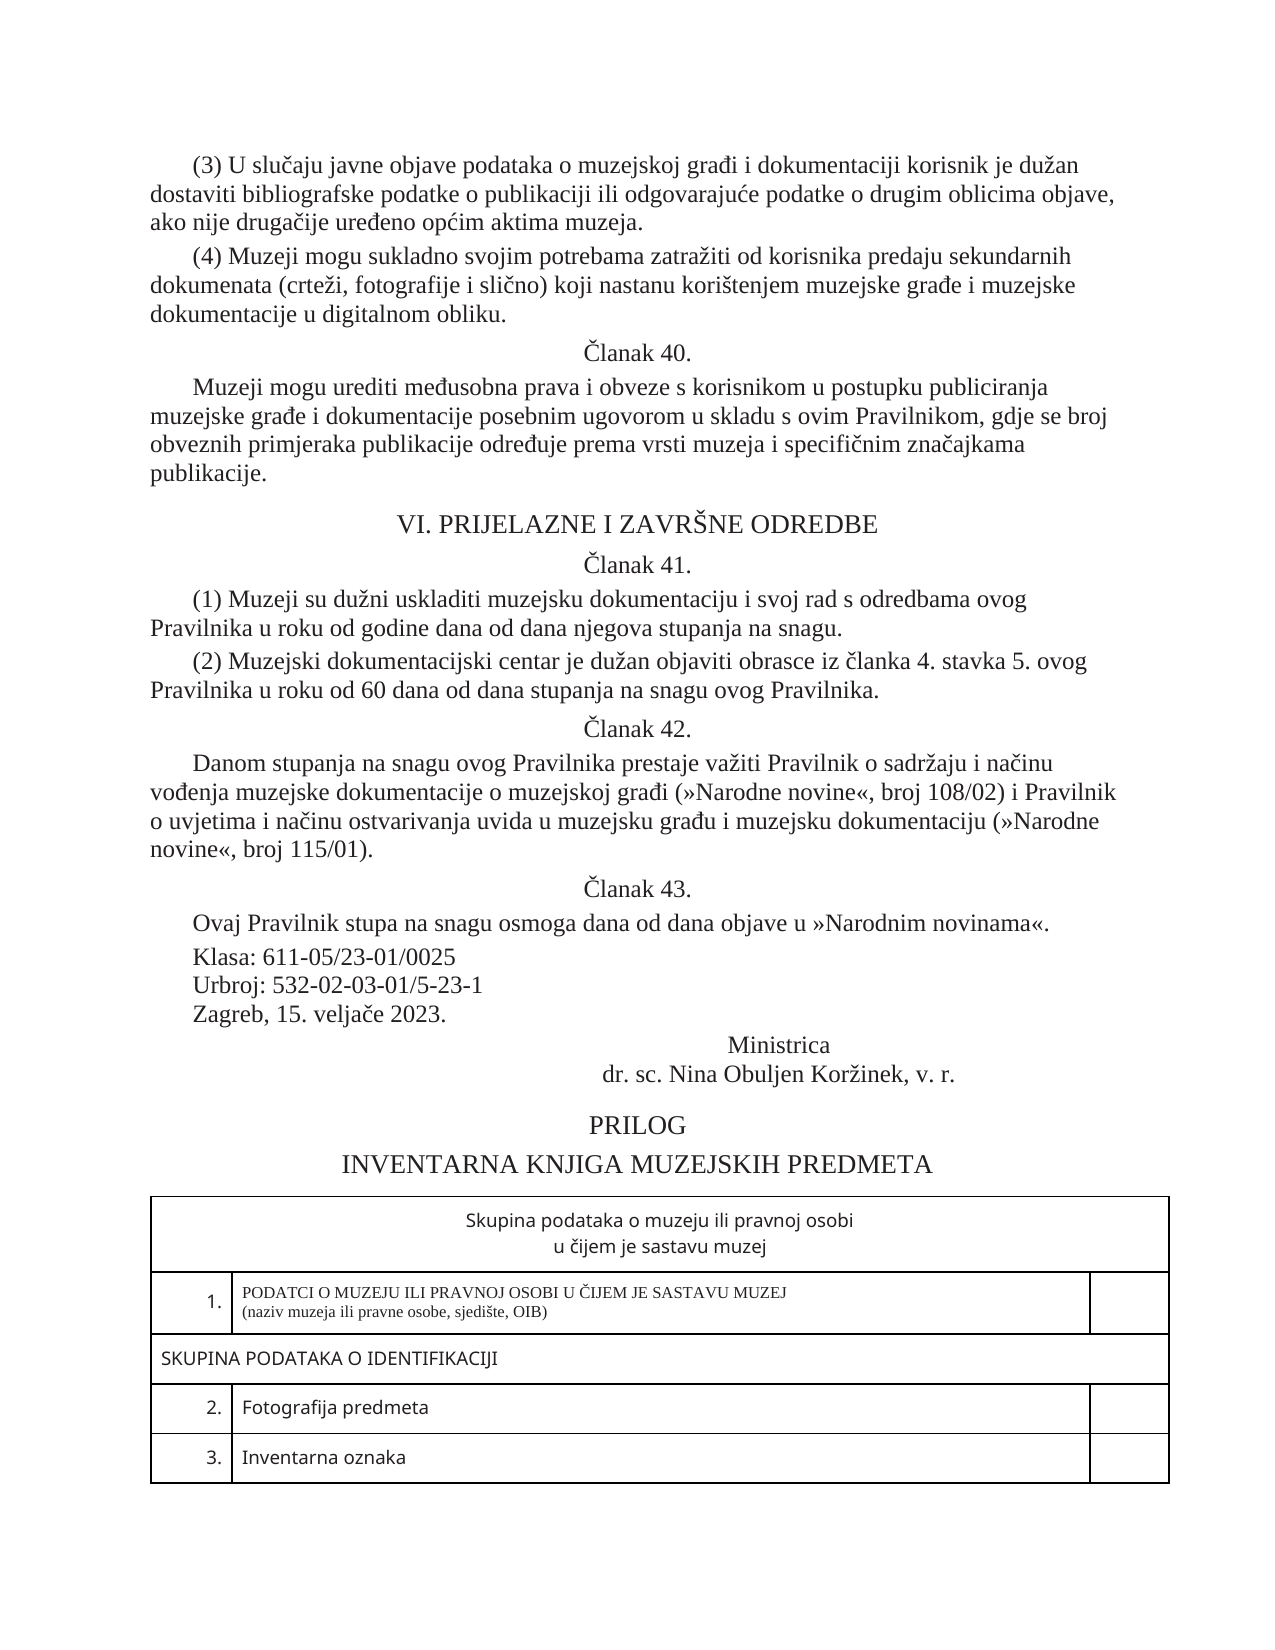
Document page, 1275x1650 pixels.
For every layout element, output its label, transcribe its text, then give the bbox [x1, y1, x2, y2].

text Muzeji mogu urediti međusobna prava i obveze s korisnikom u postupku publiciranja muzejske građe i dokumentacije posebnim ugovorom u skladu s ovim Pravilnikom, gdje se broj obveznih primjeraka publikacije određuje prema vrsti muzeja i specifičnim značajkama publikacije. [150, 372, 1125, 487]
table_cell [1091, 1434, 1168, 1482]
table_cell 2. [152, 1385, 231, 1432]
text Urbroj: 532-02-03-01/5-23-1 [192, 970, 1125, 999]
text (2) Muzejski dokumentacijski centar je dužan objaviti obrasce iz članka 4. stavka 5. ovog Pravilnika u roku od 60 dana od dana stupanja na snagu ovog Pravilnika. [150, 646, 1125, 704]
text Klasa: 611-05/23-01/0025 [192, 942, 1125, 970]
text Ministrica dr. sc. Nina Obuljen Koržinek, v. r. [432, 1031, 1125, 1088]
text Zagreb, 15. veljače 2023. [192, 999, 1125, 1028]
text (1) Muzeji su dužni uskladiti muzejsku dokumentaciju i svoj rad s odredbama ovog Pravilnika u roku od godine dana od dana njegova stupanja na snagu. [150, 584, 1125, 641]
text Danom stupanja na snagu ovog Pravilnika prestaje važiti Pravilnik o sadržaju i načinu vođenja muzejske dokumentacije o muzejskoj građi (»Narodne novine«, broj 108/02) i Pravilnik o uvjetima i načinu ostvarivanja uvida u muzejsku građu i muzejsku dokumentaciju (»Narodne novine«, broj 115/01). [150, 748, 1125, 863]
table_cell SKUPINA PODATAKA O IDENTIFIKACIJI [152, 1335, 1168, 1383]
text Članak 40. [150, 338, 1125, 367]
text (4) Muzeji mogu sukladno svojim potrebama zatražiti od korisnika predaju sekundarnih dokumenata (crteži, fotografije i slično) koji nastanu korištenjem muzejske građe i muzejske dokumentacije u digitalnom obliku. [150, 241, 1125, 327]
text VI. PRIJELAZNE I ZAVRŠNE ODREDBE [150, 508, 1125, 539]
text (3) U slučaju javne objave podataka o muzejskoj građi i dokumentaciji korisnik je dužan dostaviti bibliografske podatke o publikaciji ili odgovarajuće podatke o drugim oblicima objave, ako nije drugačije uređeno općim aktima muzeja. [150, 150, 1125, 236]
text INVENTARNA KNJIGA MUZEJSKIH PREDMETA [150, 1148, 1125, 1179]
text Članak 43. [150, 874, 1125, 903]
table_cell PODATCI O MUZEJU ILI PRAVNOJ OSOBI U ČIJEM JE SASTAVU MUZEJ (naziv muzeja ili pravne osobe, sjedište, OIB) [233, 1273, 1089, 1333]
text Ovaj Pravilnik stupa na snagu osmoga dana od dana objave u »Narodnim novinama«. [150, 908, 1125, 937]
text Članak 42. [150, 714, 1125, 743]
table_cell 1. [152, 1273, 231, 1333]
text Članak 41. [150, 550, 1125, 579]
table_cell 3. [152, 1434, 231, 1482]
table_header Skupina podataka o muzeju ili pravnoj osobi u čijem je sastavu muzej [152, 1197, 1168, 1271]
table_cell [1091, 1385, 1168, 1432]
table_cell Inventarna oznaka [233, 1434, 1089, 1482]
table_cell Fotografija predmeta [233, 1385, 1089, 1432]
table_cell [1091, 1273, 1168, 1333]
text PRILOG [150, 1109, 1125, 1141]
